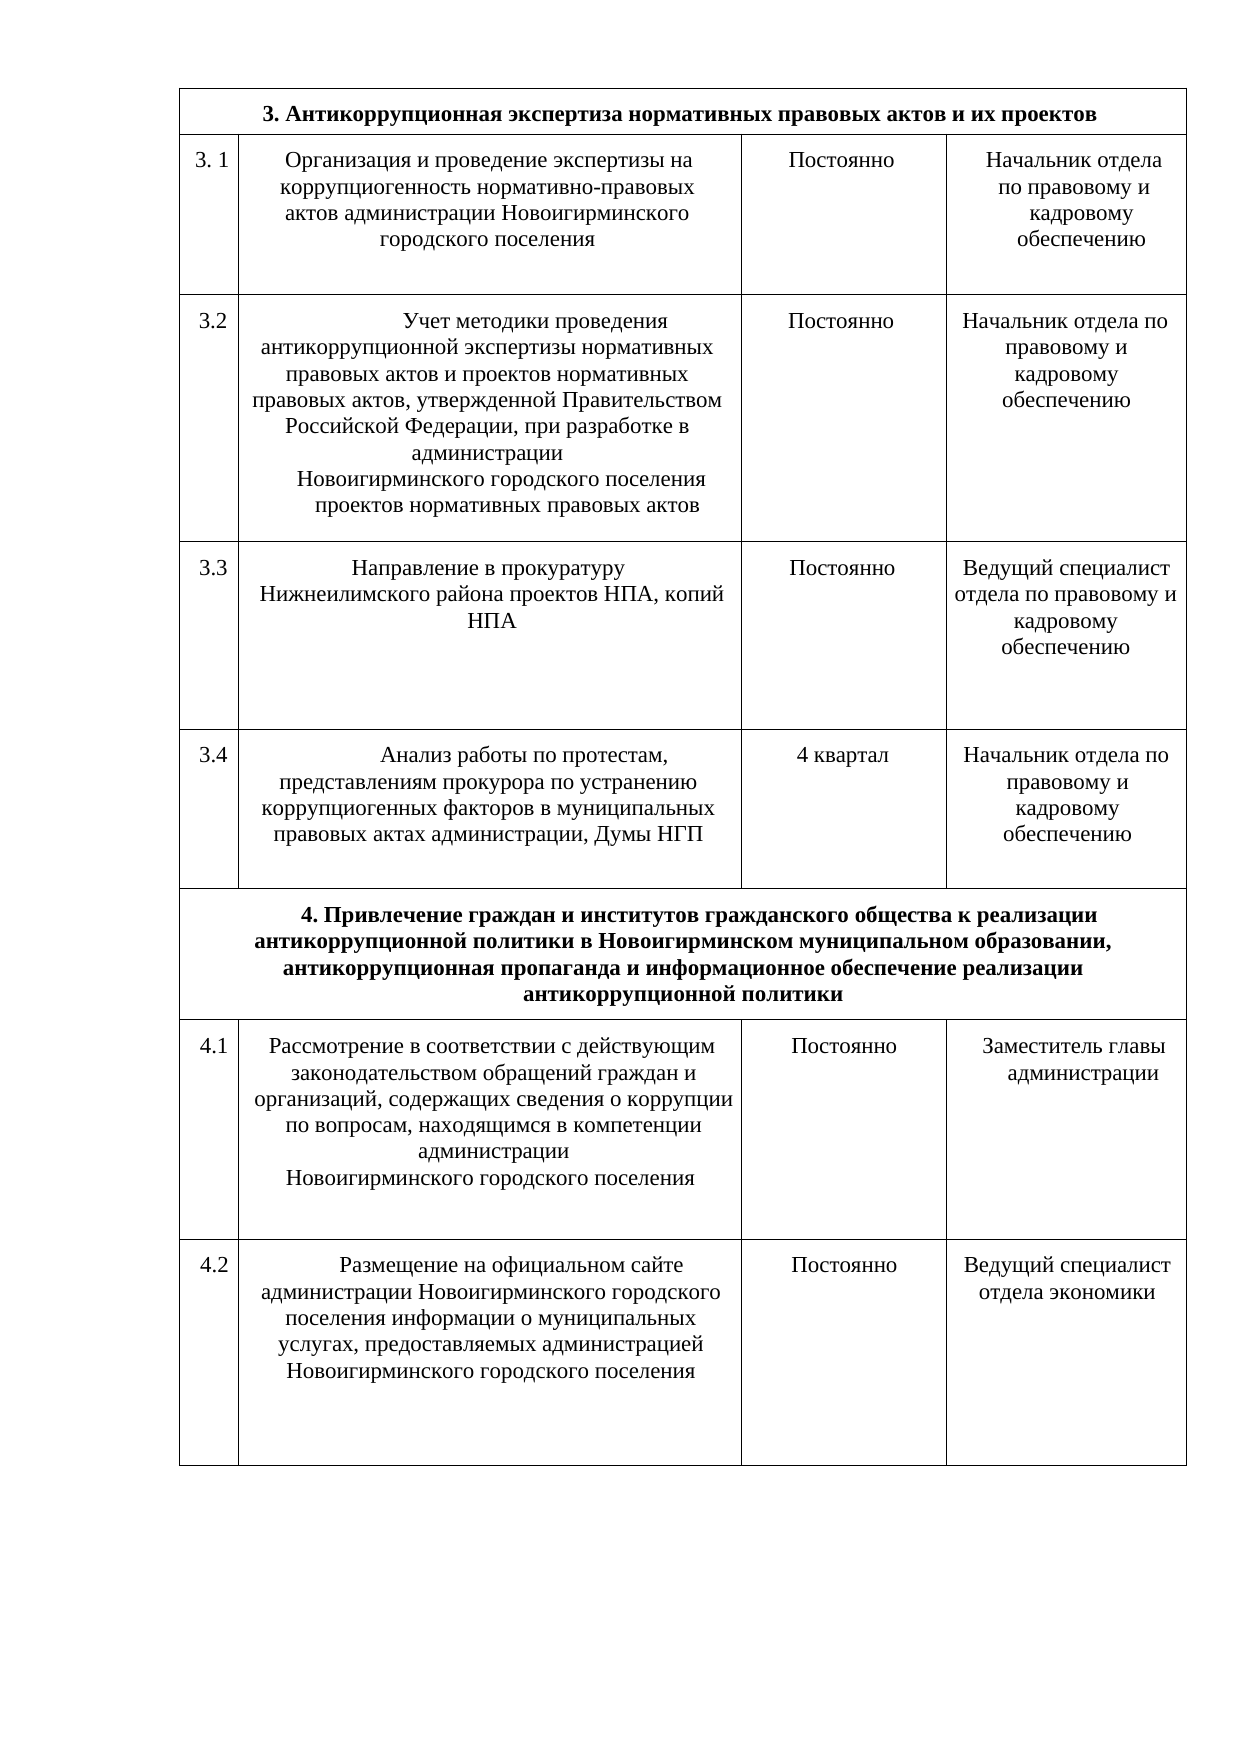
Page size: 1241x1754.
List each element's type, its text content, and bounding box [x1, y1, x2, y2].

table_cell Ведущий специалист отдела по правовому и кадровому обеспечению [947, 542, 1186, 729]
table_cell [947, 135, 1186, 294]
table_cell 3.4 [180, 730, 238, 888]
table_cell Учет методики проведения антикоррупционной экспертизы нормативных правовых актов и проектов нормативных правовых актов, утвержденной Правительством Российской Федерации, при разработке в администрации Новоигирминского городского поселения проектов нормативных правовых актов [239, 295, 741, 541]
table_cell 4 квартал [742, 730, 946, 888]
table_cell Размещение на официальном сайте администрации Новоигирминского городского поселения информации о муниципальных услугах, предоставляемых администрацией Новоигирминского городского поселения [239, 1240, 741, 1465]
table_cell Постоянно [742, 542, 946, 729]
table_cell 4. Привлечение граждан и институтов гражданского общества к реализации антикоррупционной политики в Новоигирминском муниципальном образовании, антикоррупционная пропаганда и информационное обеспечение реализации антикоррупционной политики [180, 889, 1186, 1019]
table_cell Заместитель главы администрации [947, 1020, 1186, 1239]
table_cell Организация и проведение экспертизы на коррупциогенность нормативно-правовых актов администрации Новоигирминского городского поселения [239, 135, 741, 294]
table_cell Начальник отдела по правовому и кадровому обеспечению [947, 295, 1186, 541]
table_cell 3.2 [180, 295, 238, 541]
table_cell Постоянно [742, 295, 946, 541]
table_cell 3.3 [180, 542, 238, 729]
table_cell Постоянно [742, 135, 946, 294]
table_cell Начальник отдела по правовому и кадровому обеспечению [947, 730, 1186, 888]
table_cell Постоянно [742, 1240, 946, 1465]
table_cell Направление в прокуратуру Нижнеилимского района проектов НПА, копий НПА [239, 542, 741, 729]
table_cell Рассмотрение в соответствии с действующим законодательством обращений граждан и организаций, содержащих сведения о коррупции по вопросам, находящимся в компетенции администрации Новоигирминского городского поселения [239, 1020, 741, 1239]
table_cell 4.1 [180, 1020, 238, 1239]
table_cell Ведущий специалист отдела экономики [947, 1240, 1186, 1465]
table_cell Анализ работы по протестам, представлениям прокурора по устранению коррупциогенных факторов в муниципальных правовых актах администрации, Думы НГП [239, 730, 741, 888]
table_cell 3. Антикоррупционная экспертиза нормативных правовых актов и их проектов [180, 89, 1186, 133]
table_cell 4.2 [180, 1240, 238, 1465]
table_cell 3. 1 [180, 135, 238, 294]
table_cell Постоянно [742, 1020, 946, 1239]
